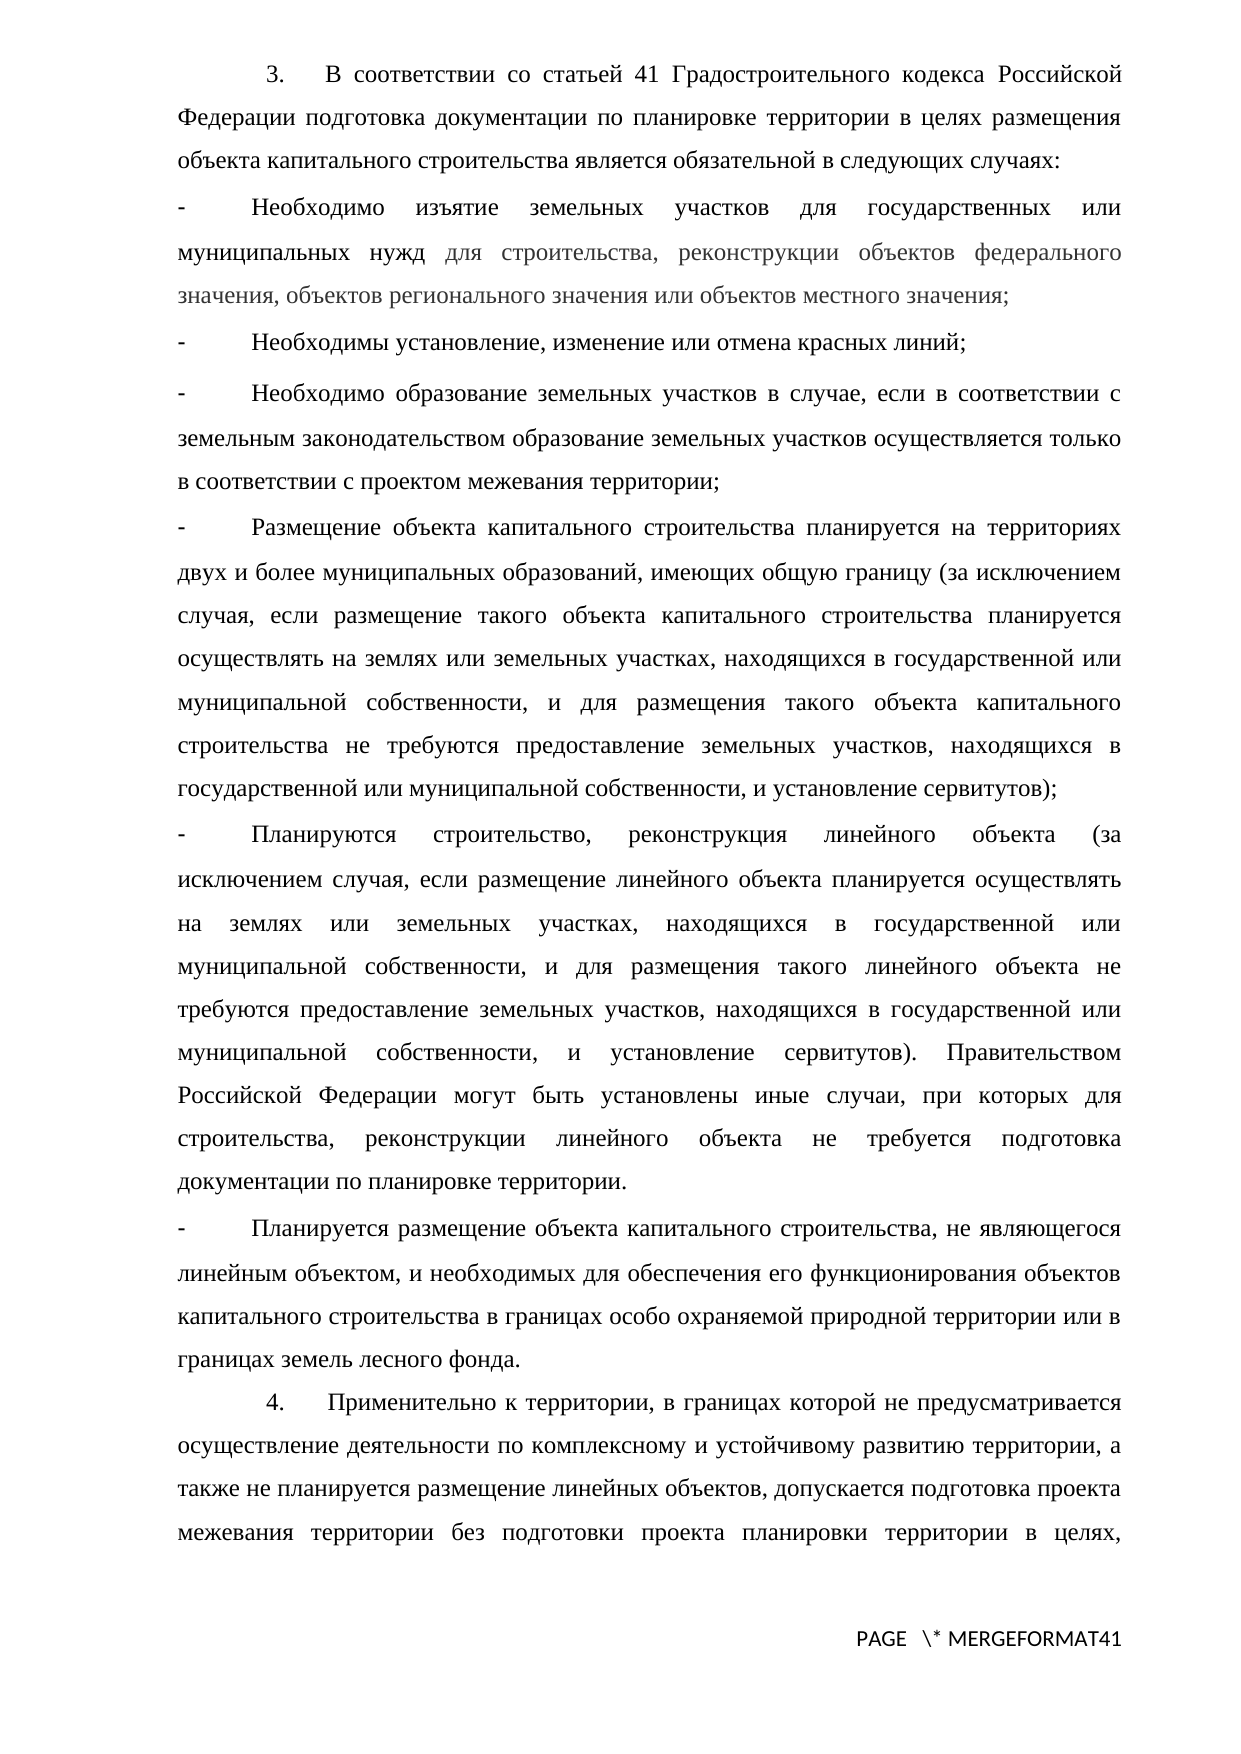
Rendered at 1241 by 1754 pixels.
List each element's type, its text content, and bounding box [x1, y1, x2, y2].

list Планируются строительство, реконструкция линейного объекта (за исключением случая, если размещение линейного объекта планируется осуществлять на землях или земельных участках, находящихся в государственной или муниципальной собственности, и для размещения такого линейного объекта не требуются предоставление земельных участков, находящихся в государственной или муниципальной собственности, и установление сервитутов). Правительством Российской Федерации могут быть установлены иные случаи, при которых для строительства, реконструкции линейного объекта не требуется подготовка документации по планировке территории. [177, 816, 1122, 1195]
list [177, 1387, 1122, 1545]
list Необходимы установление, изменение или отмена красных линий; [177, 323, 1122, 357]
list Размещение объекта капитального строительства планируется на территориях двух и более муниципальных образований, имеющих общую границу (за исключением случая, если размещение такого объекта капитального строительства планируется осуществлять на землях или земельных участках, находящихся в государственной или муниципальной собственности, и для размещения такого объекта капитального строительства не требуются предоставление земельных участков, находящихся в государственной или муниципальной собственности, и установление сервитутов); [177, 509, 1122, 802]
list Планируется размещение объекта капитального строительства, не являющегося линейным объектом, и необходимых для обеспечения его функционирования объектов капитального строительства в границах особо охраняемой природной территории или в границах земель лесного фонда. [177, 1209, 1122, 1373]
list В соответствии со статьей 41 Градостроительного кодекса Российской Федерации подготовка документации по планировке территории в целях размещения объекта капитального строительства является обязательной в следующих случаях: [177, 59, 1122, 174]
list Необходимо образование земельных участков в случае, если в соответствии с земельным законодательством образование земельных участков осуществляется только в соответствии с проектом межевания территории; [177, 374, 1122, 494]
list Необходимо изъятие земельных участков для государственных или муниципальных нужд для строительства, реконструкции объектов федерального значения, объектов регионального значения или объектов местного значения; [177, 188, 1122, 309]
